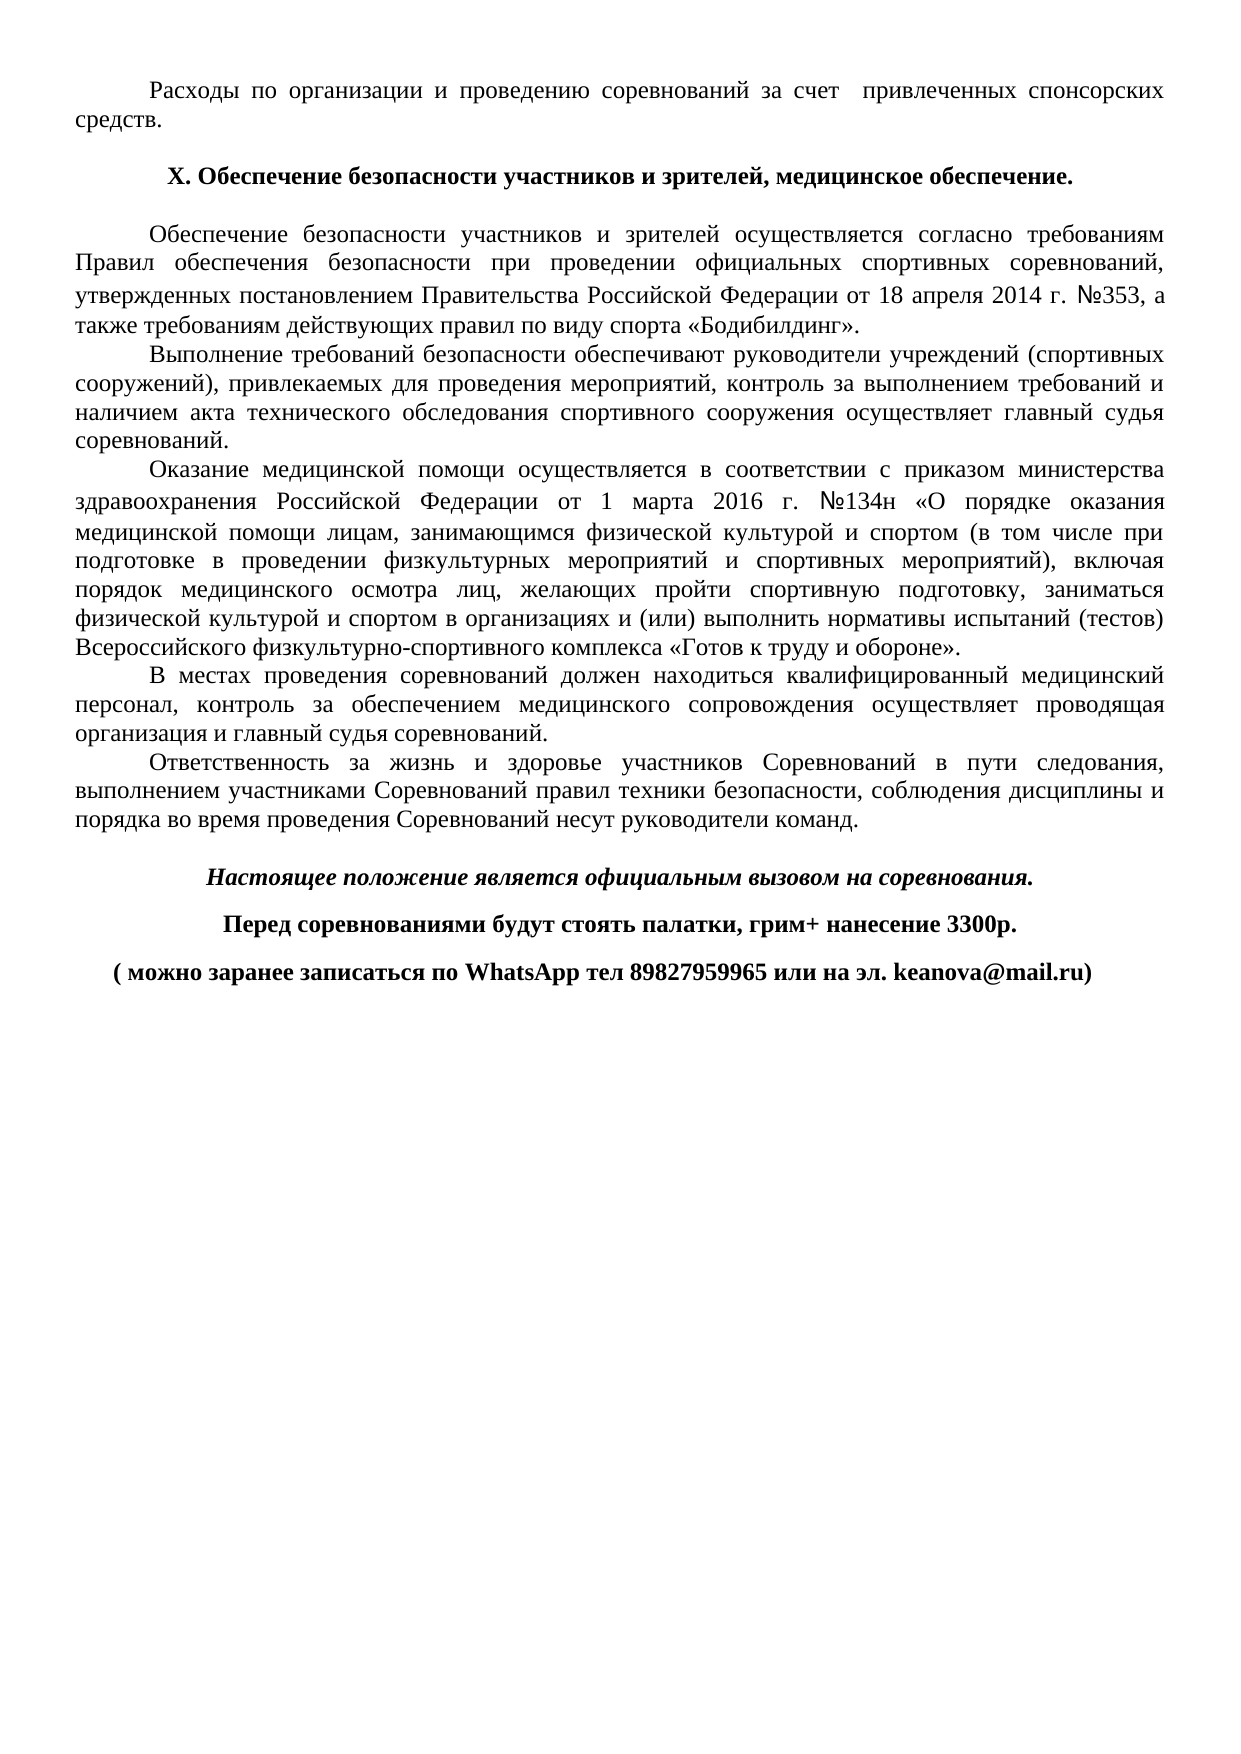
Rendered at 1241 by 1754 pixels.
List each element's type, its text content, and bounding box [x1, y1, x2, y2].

text В местах проведения соревнований должен находиться квалифицированный медицинский персонал, контроль за обеспечением медицинского сопровождения осуществляет проводящая организация и главный судья соревнований. [75, 661, 1165, 747]
text Обеспечение безопасности участников и зрителей осуществляется согласно требованиям Правил обеспечения безопасности при проведении официальных спортивных соревнований, утвержденных постановлением Правительства Российской Федерации от 18 апреля 2014 г. №353, а также требованиям действующих правил по виду спорта «Бодибилдинг». [75, 219, 1165, 339]
text X. Обеспечение безопасности участников и зрителей, медицинское обеспечение. [75, 161, 1165, 190]
text ( можно заранее записаться по WhatsApp тел 89827959965 или на эл. keanova@mail.ru) [0, 957, 1165, 986]
text Ответственность за жизнь и здоровье участников Соревнований в пути следования, выполнением участниками Соревнований правил техники безопасности, соблюдения дисциплины и порядка во время проведения Соревнований несут руководители команд. [75, 747, 1165, 833]
text Настоящее положение является официальным вызовом на соревнования. [75, 862, 1165, 891]
text Оказание медицинской помощи осуществляется в соответствии с приказом министерства здравоохранения Российской Федерации от 1 марта 2016 г. №134н «О порядке оказания медицинской помощи лицам, занимающимся физической культурой и спортом (в том числе при подготовке в проведении физкультурных мероприятий и спортивных мероприятий), включая порядок медицинского осмотра лиц, желающих пройти спортивную подготовку, заниматься физической культурой и спортом в организациях и (или) выполнить нормативы испытаний (тестов) Всероссийского физкультурно-спортивного комплекса «Готов к труду и обороне». [75, 454, 1165, 661]
text Расходы по организации и проведению соревнований за счет привлеченных спонсорских средств. [75, 75, 1165, 132]
text Перед соревнованиями будут стоять палатки, грим+ нанесение 3300р. [75, 909, 1165, 938]
text Выполнение требований безопасности обеспечивают руководители учреждений (спортивных сооружений), привлекаемых для проведения мероприятий, контроль за выполнением требований и наличием акта технического обследования спортивного сооружения осуществляет главный судья соревнований. [75, 339, 1165, 454]
